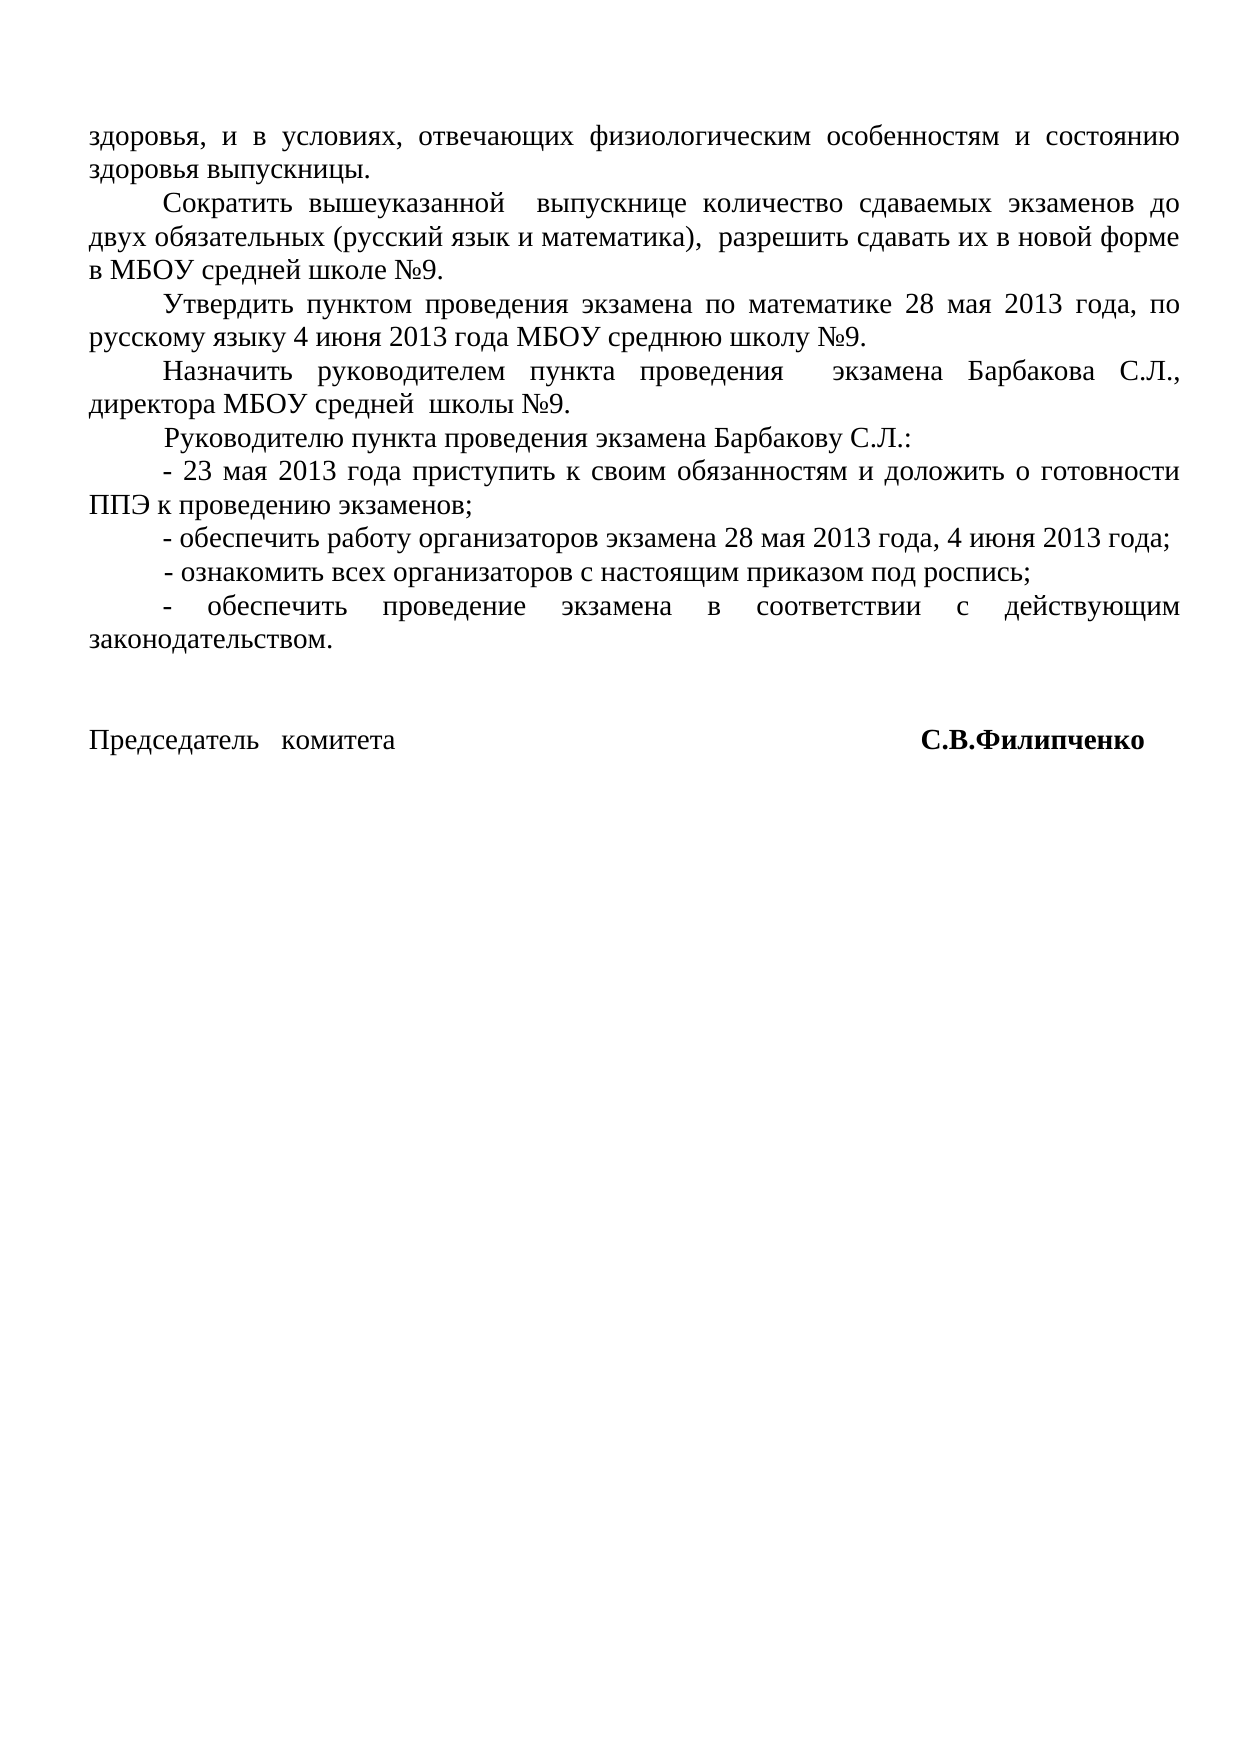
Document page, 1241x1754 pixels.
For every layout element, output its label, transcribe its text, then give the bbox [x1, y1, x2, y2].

text - 23 мая 2013 года приступить к своим обязанностям и доложить о готовности ППЭ к проведению экзаменов; [89, 453, 1181, 521]
text - обеспечить проведение экзамена в соответствии с действующим законодательством. [89, 588, 1181, 655]
text Назначить руководителем пункта проведения экзамена Барбакова С.Л., директора МБОУ средней школы №9. [89, 353, 1181, 420]
text - обеспечить работу организаторов экзамена 28 мая 2013 года, 4 июня 2013 года; [89, 521, 1181, 554]
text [89, 118, 1181, 185]
text Утвердить пунктом проведения экзамена по математике 28 мая 2013 года, по русскому языку 4 июня 2013 года МБОУ среднюю школу №9. [89, 286, 1181, 353]
text Сократить вышеуказанной выпускнице количество сдаваемых экзаменов до двух обязательных (русский язык и математика), разрешить сдавать их в новой форме в МБОУ средней школе №9. [89, 185, 1181, 286]
text Председатель комитета С.В.Филипченко [89, 722, 1181, 755]
text Руководителю пункта проведения экзамена Барбакову С.Л.: [89, 420, 1181, 453]
text - ознакомить всех организаторов с настоящим приказом под роспись; [164, 554, 1181, 588]
